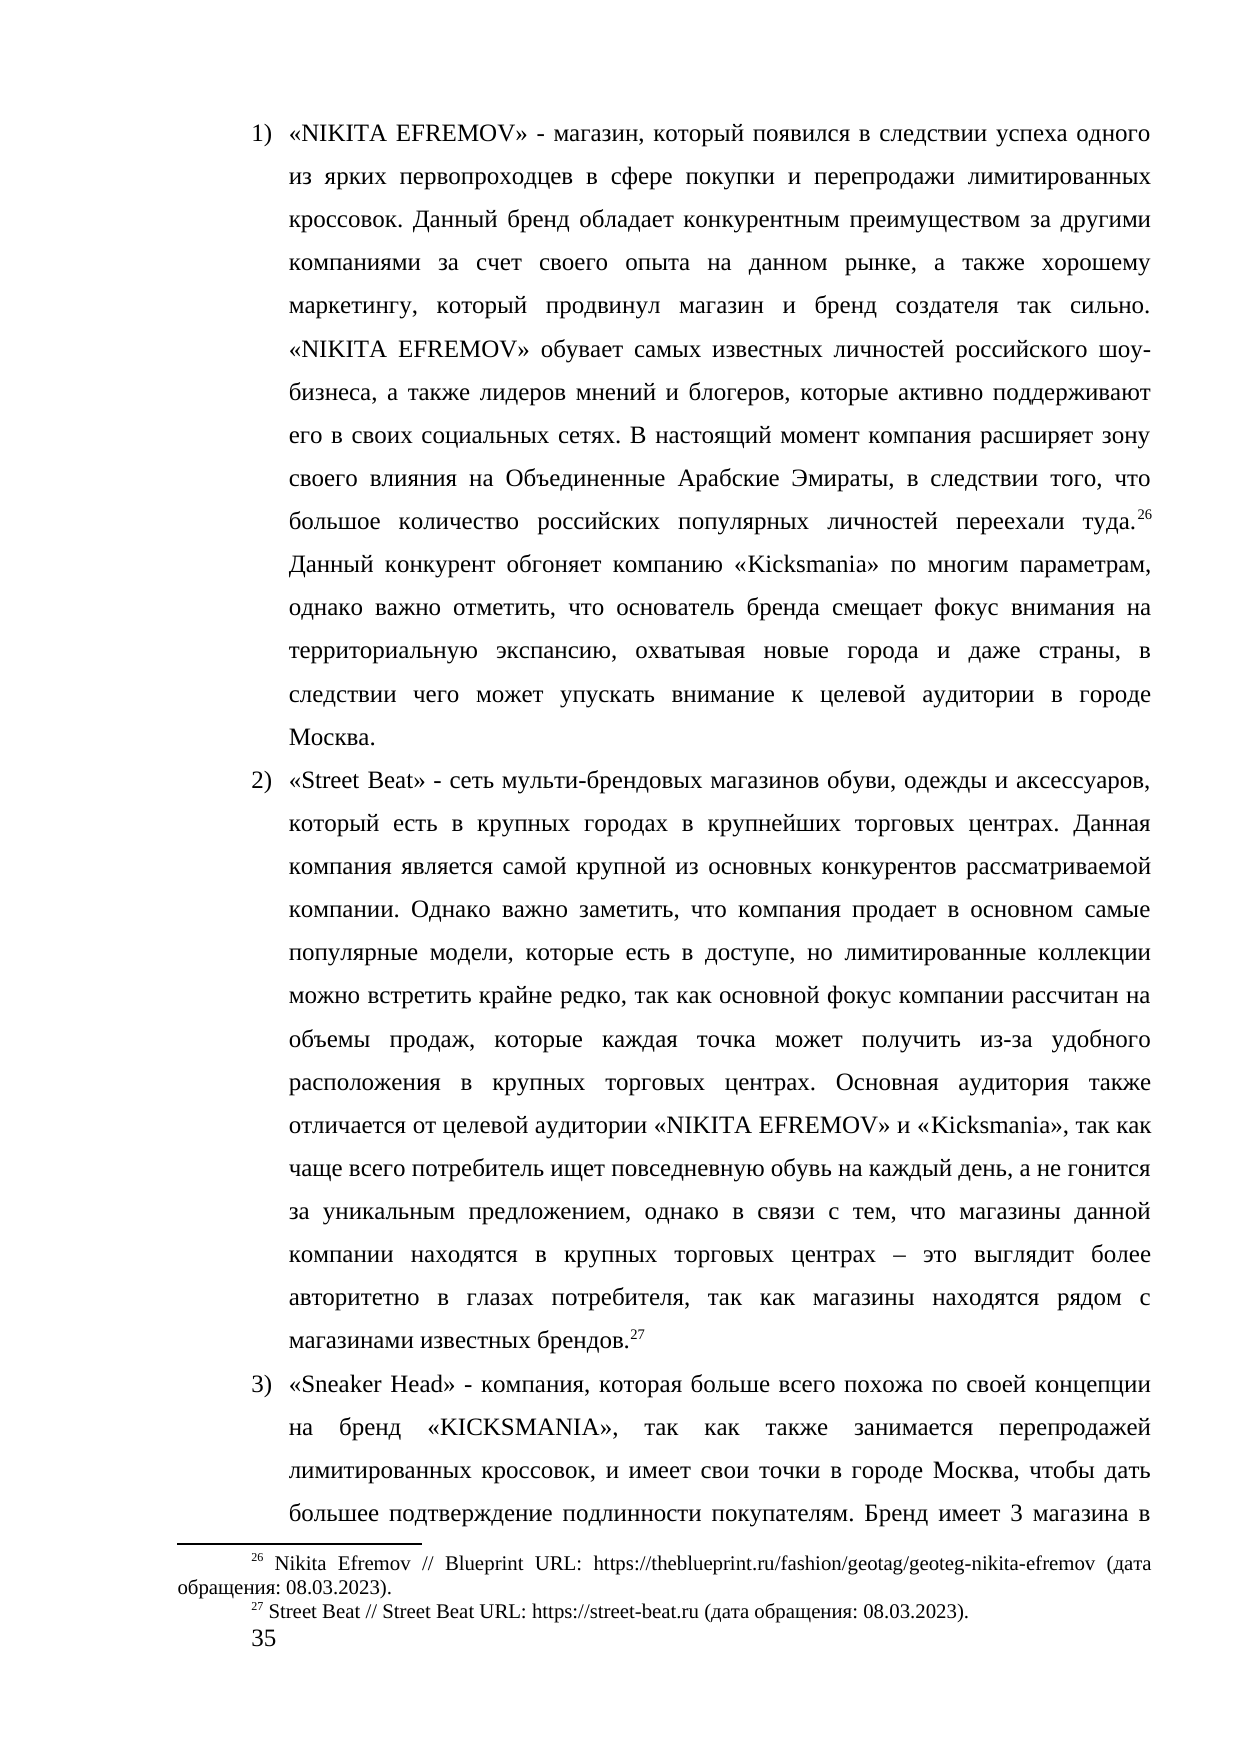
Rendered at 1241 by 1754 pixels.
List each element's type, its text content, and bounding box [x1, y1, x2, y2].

list «NIKITA EFREMOV» - магазин, который появился в следствии успеха одного из ярких первопроходцев в сфере покупки и перепродажи лимитированных кроссовок. Данный бренд обладает конкурентным преимуществом за другими компаниями за счет своего опыта на данном рынке, а также хорошему маркетингу, который продвинул магазин и бренд создателя так сильно. «NIKITA EFREMOV» обувает самых известных личностей российского шоу-бизнеса, а также лидеров мнений и блогеров, которые активно поддерживают его в своих социальных сетях. В настоящий момент компания расширяет зону своего влияния на Объединенные Арабские Эмираты, в следствии того, что большое количество российских популярных личностей переехали туда. Данный конкурент обгоняет компанию «Kicksmania» по многим параметрам, однако важно отметить, что основатель бренда смещает фокус внимания на территориальную экспансию, охватывая новые города и даже страны, в следствии чего может упускать внимание к целевой аудитории в городе Москва. [251, 118, 1152, 751]
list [251, 1369, 1152, 1527]
list «Street Beat» - сеть мульти-брендовых магазинов обуви, одежды и аксессуаров, который есть в крупных городах в крупнейших торговых центрах. Данная компания является самой крупной из основных конкурентов рассматриваемой компании. Однако важно заметить, что компания продает в основном самые популярные модели, которые есть в доступе, но лимитированные коллекции можно встретить крайне редко, так как основной фокус компании рассчитан на объемы продаж, которые каждая точка может получить из-за удобного расположения в крупных торговых центрах. Основная аудитория также отличается от целевой аудитории «NIKITA EFREMOV» и «Kicksmania», так как чаще всего потребитель ищет повседневную обувь на каждый день, а не гонится за уникальным предложением, однако в связи с тем, что магазины данной компании находятся в крупных торговых центрах – это выглядит более авторитетно в глазах потребителя, так как магазины находятся рядом с магазинами известных брендов. [251, 765, 1152, 1354]
